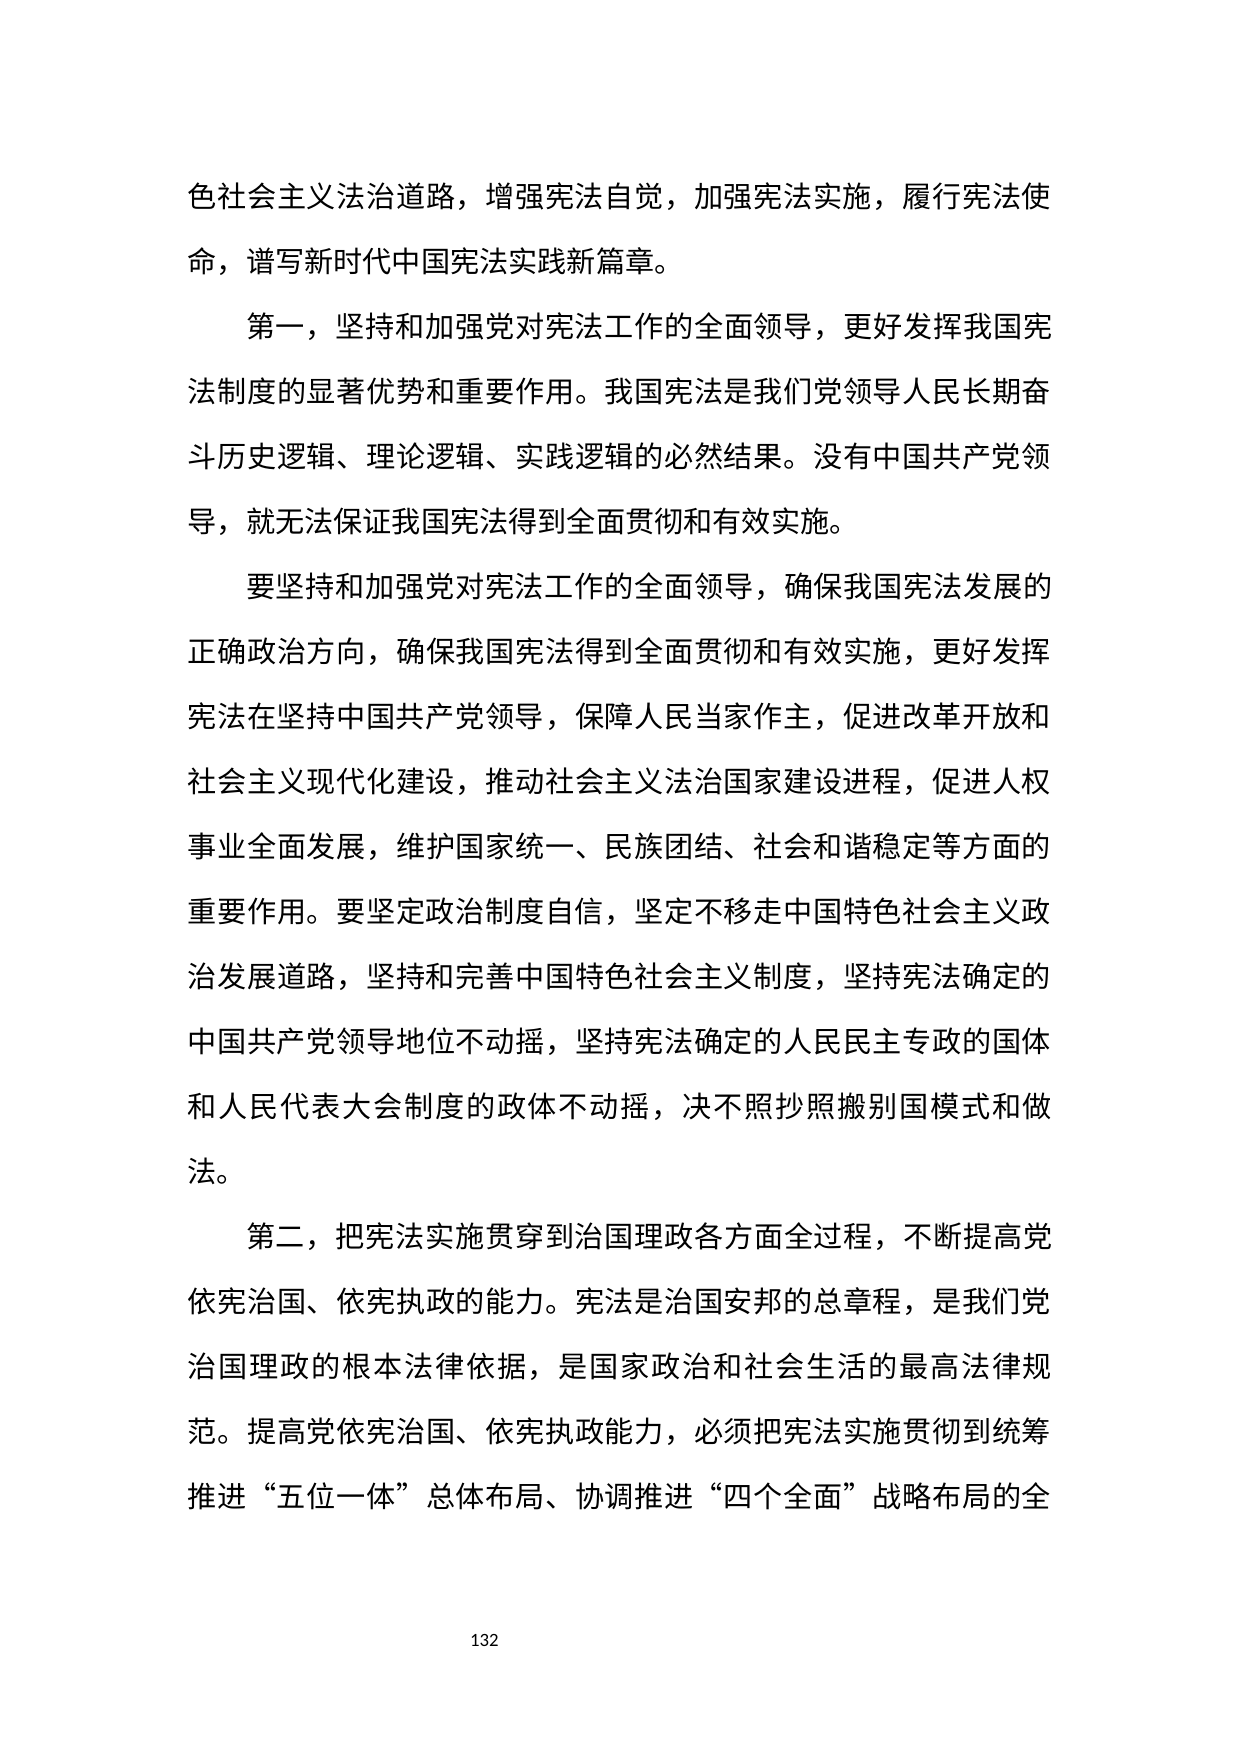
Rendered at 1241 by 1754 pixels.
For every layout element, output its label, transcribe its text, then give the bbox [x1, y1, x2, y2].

text 要坚持和加强党对宪法工作的全面领导，确保我国宪法发展的正确政治方向，确保我国宪法得到全面贯彻和有效实施，更好发挥宪法在坚持中国共产党领导，保障人民当家作主，促进改革开放和社会主义现代化建设，推动社会主义法治国家建设进程，促进人权事业全面发展，维护国家统一、民族团结、社会和谐稳定等方面的重要作用。要坚定政治制度自信，坚定不移走中国特色社会主义政治发展道路，坚持和完善中国特色社会主义制度，坚持宪法确定的中国共产党领导地位不动摇，坚持宪法确定的人民民主专政的国体和人民代表大会制度的政体不动摇，决不照抄照搬别国模式和做法。 [187, 552, 1053, 1202]
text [187, 1202, 1053, 1527]
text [187, 162, 1053, 292]
text 第一，坚持和加强党对宪法工作的全面领导，更好发挥我国宪法制度的显著优势和重要作用。我国宪法是我们党领导人民长期奋斗历史逻辑、理论逻辑、实践逻辑的必然结果。没有中国共产党领导，就无法保证我国宪法得到全面贯彻和有效实施。 [187, 292, 1053, 552]
